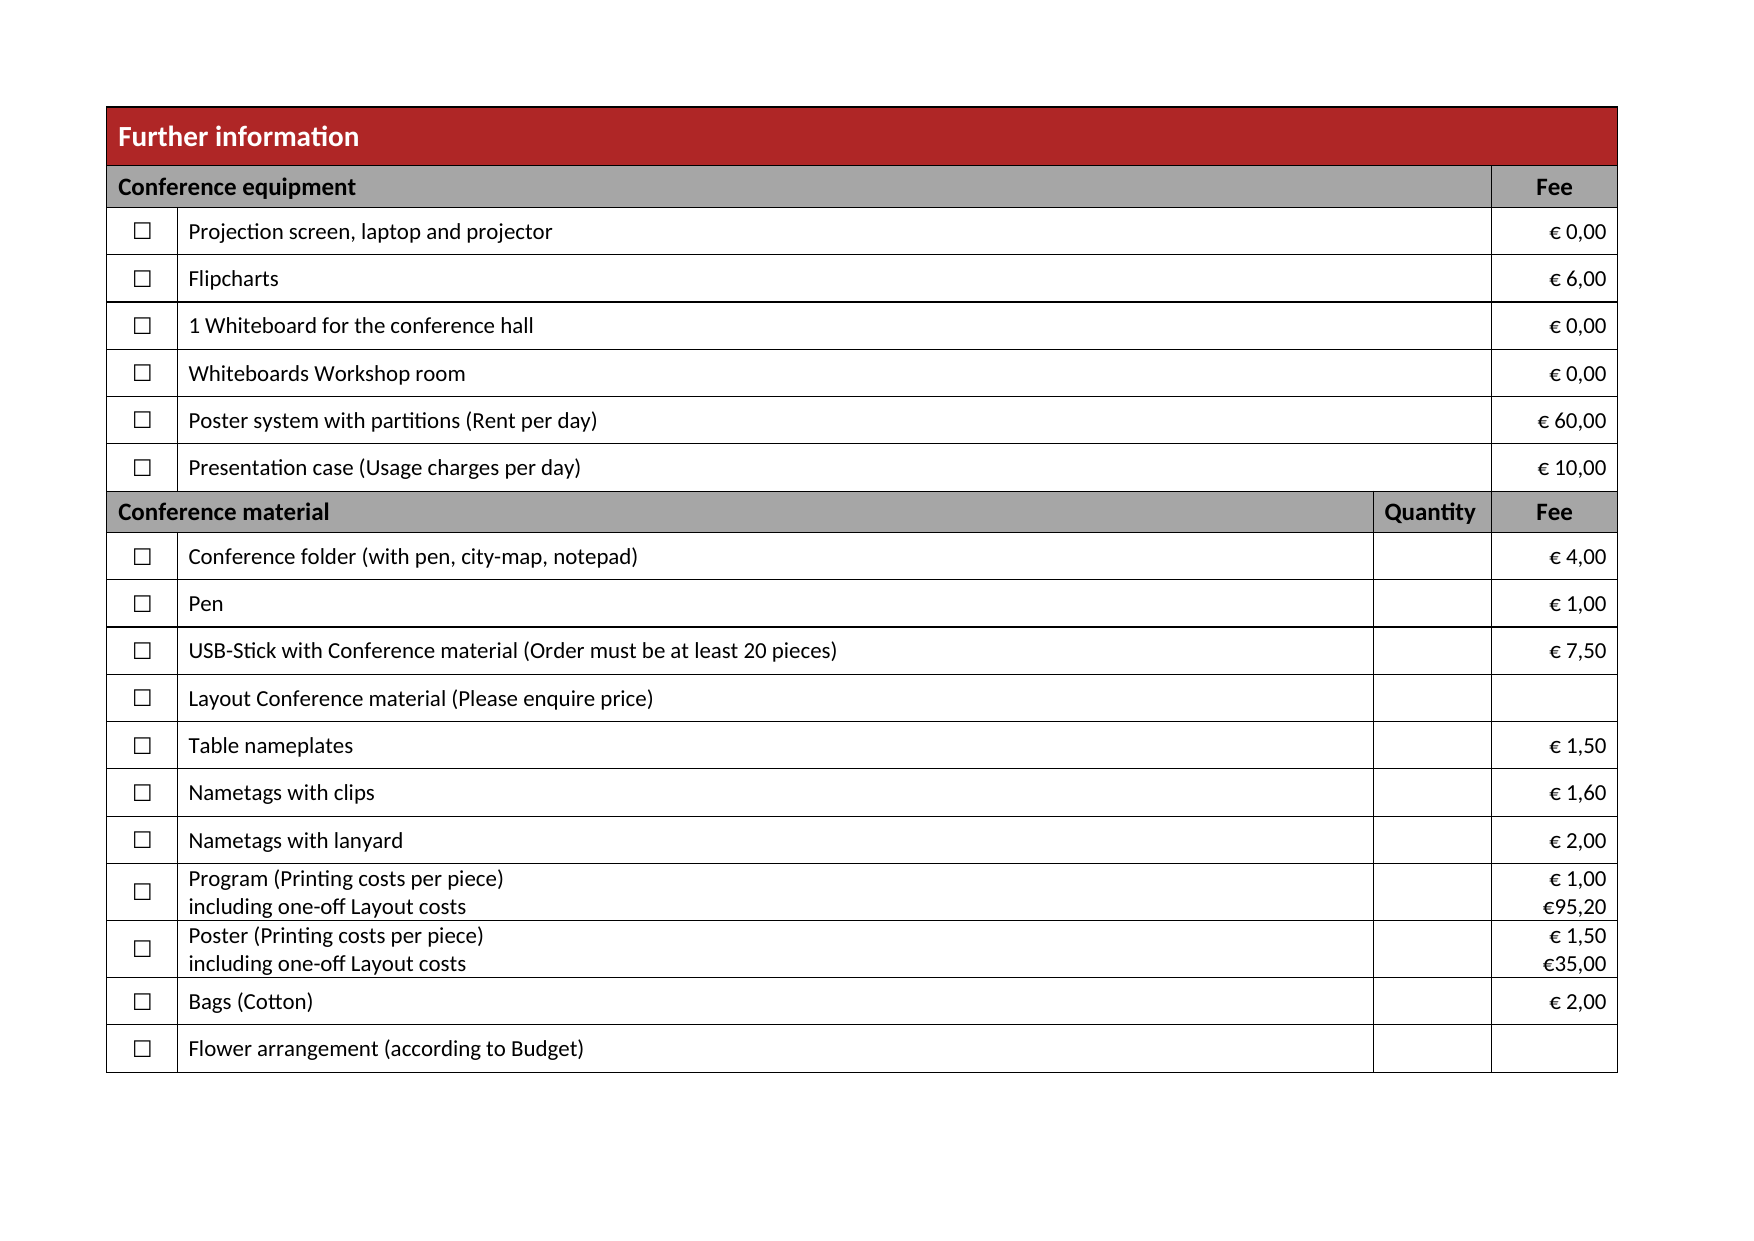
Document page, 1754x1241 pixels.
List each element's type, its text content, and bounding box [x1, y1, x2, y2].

table_cell Projection screen, laptop and projector [178, 208, 1491, 254]
table_cell Table nameplates [178, 722, 1373, 768]
table_cell [1374, 533, 1491, 579]
table_cell [1374, 769, 1491, 816]
table_cell Poster (Printing costs per piece) including one-off Layout costs [178, 921, 1373, 977]
table_cell [1374, 978, 1491, 1024]
table_header Further information [107, 108, 1617, 165]
table_cell Fee [1492, 166, 1617, 207]
table_cell € 7,50 [1492, 628, 1617, 674]
table_cell [1374, 864, 1491, 920]
table_cell [1492, 675, 1617, 721]
table_cell Presentation case (Usage charges per day) [178, 444, 1491, 491]
table_cell Quantity [1374, 492, 1491, 532]
table_cell € 2,00 [1492, 978, 1617, 1024]
table_cell € 1,00 [1492, 580, 1617, 626]
table_cell 1 Whiteboard for the conference hall [178, 303, 1491, 349]
table_cell € 1,50 [1492, 722, 1617, 768]
table_cell Conference material [107, 492, 1373, 532]
table_cell Fee [1492, 492, 1617, 532]
table_cell Nametags with clips [178, 769, 1373, 816]
table_cell [1374, 580, 1491, 626]
table_cell [1374, 817, 1491, 863]
table_cell € 1,00 €95,20 [1492, 864, 1617, 920]
table_cell Bags (Cotton) [178, 978, 1373, 1024]
table_cell Pen [178, 580, 1373, 626]
table_cell € 0,00 [1492, 208, 1617, 254]
table_cell [1374, 628, 1491, 674]
table_cell Program (Printing costs per piece) including one-off Layout costs [178, 864, 1373, 920]
table_cell [1374, 675, 1491, 721]
table_cell € 60,00 [1492, 397, 1617, 443]
table_cell € 4,00 [1492, 533, 1617, 579]
table_cell € 0,00 [1492, 350, 1617, 396]
table_cell € 6,00 [1492, 255, 1617, 301]
table_cell [1374, 1025, 1491, 1072]
table_cell € 0,00 [1492, 303, 1617, 349]
table_cell € 1,50 €35,00 [1492, 921, 1617, 977]
table_cell Nametags with lanyard [178, 817, 1373, 863]
table_cell Conference equipment [107, 166, 1491, 207]
table_cell Flipcharts [178, 255, 1491, 301]
table_cell USB-Stick with Conference material (Order must be at least 20 pieces) [178, 628, 1373, 674]
table_cell € 10,00 [1492, 444, 1617, 491]
table_cell [1374, 921, 1491, 977]
table_cell € 2,00 [1492, 817, 1617, 863]
table_cell [1374, 722, 1491, 768]
table_cell € 1,60 [1492, 769, 1617, 816]
table_cell Conference folder (with pen, city-map, notepad) [178, 533, 1373, 579]
table_cell [1492, 1025, 1617, 1072]
table_cell Flower arrangement (according to Budget) [178, 1025, 1373, 1072]
table_cell Whiteboards Workshop room [178, 350, 1491, 396]
table_cell Layout Conference material (Please enquire price) [178, 675, 1373, 721]
table_cell Poster system with partitions (Rent per day) [178, 397, 1491, 443]
